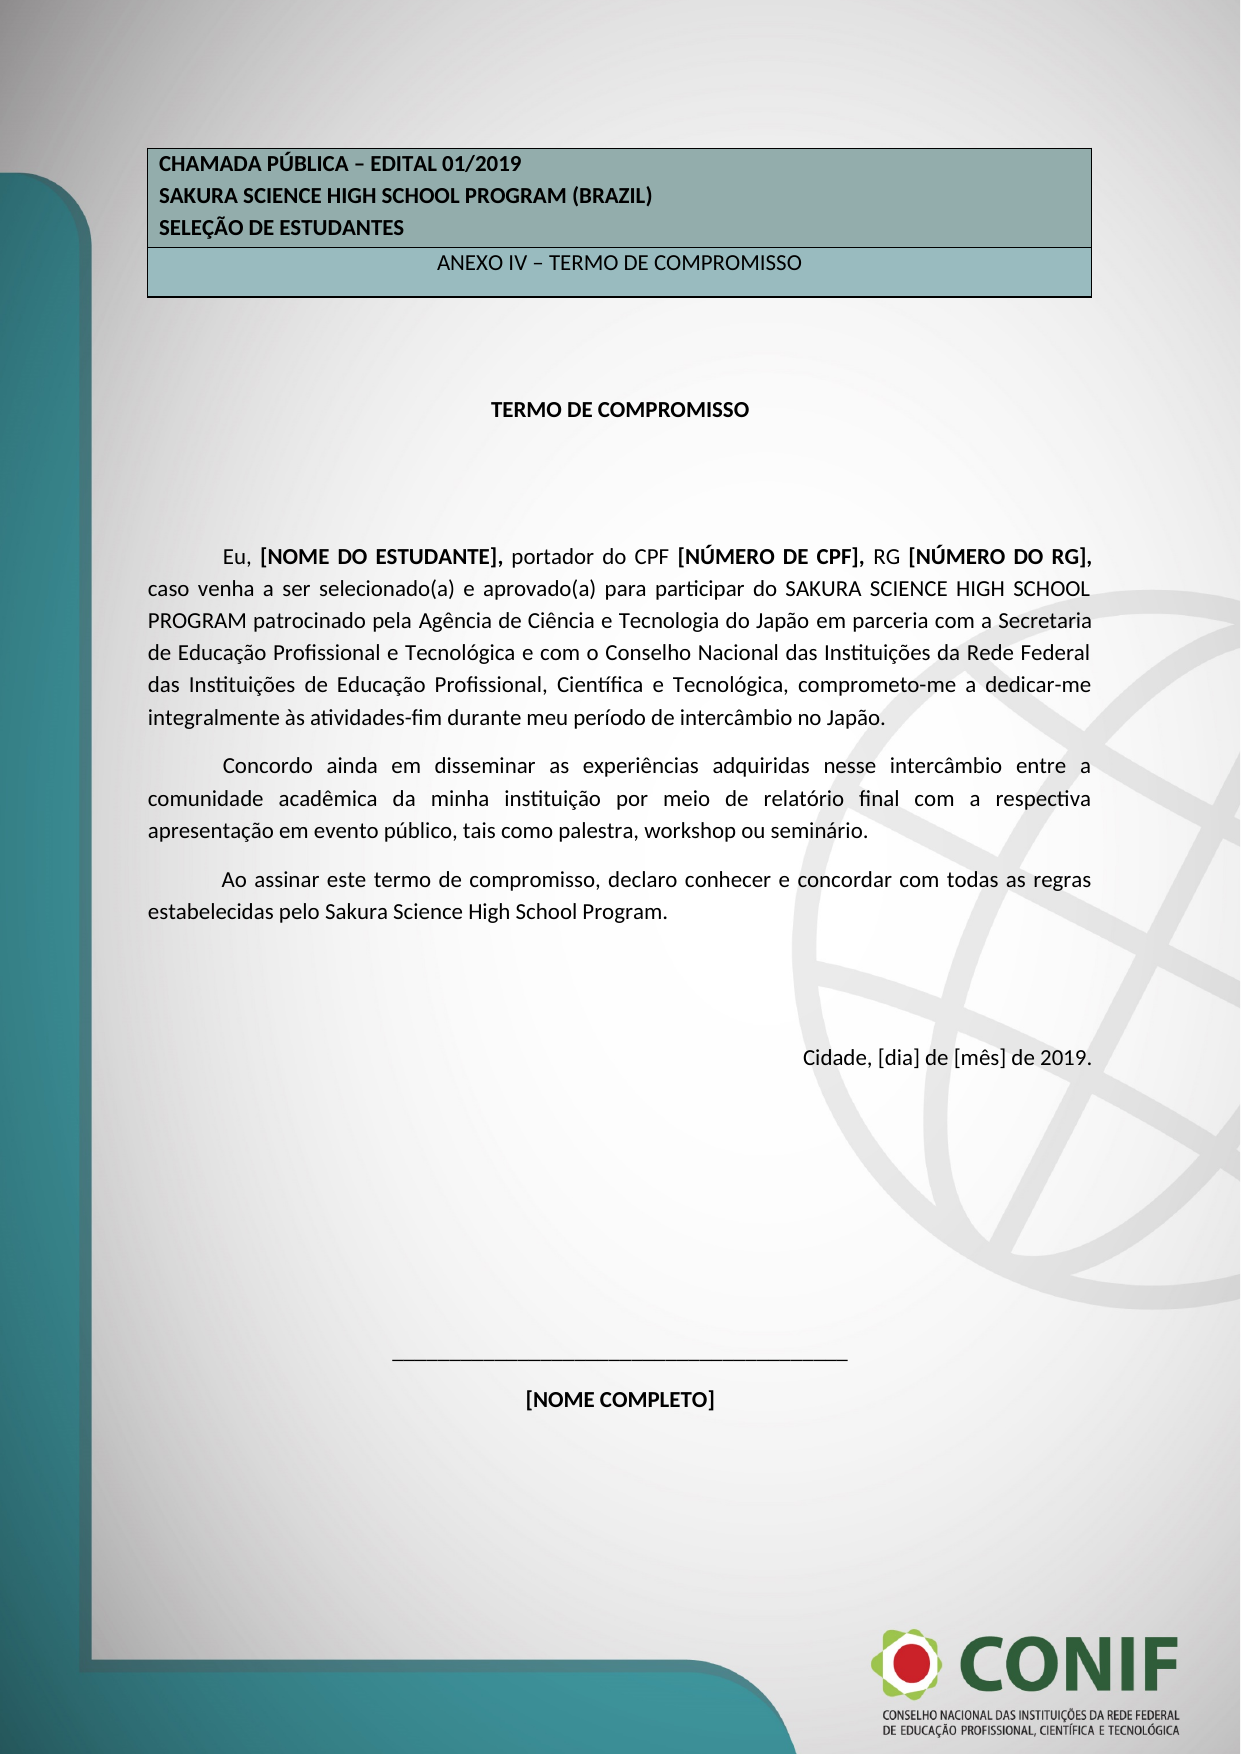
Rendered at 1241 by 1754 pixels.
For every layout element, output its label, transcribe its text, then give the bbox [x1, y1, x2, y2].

text [NOME COMPLETO] [148, 1386, 1092, 1413]
table_header CHAMADA PÚBLICA – EDITAL 01/2019 SAKURA SCIENCE HIGH SCHOOL PROGRAM (BRAZIL) SELEÇÃO DE ESTUDANTES [148, 149, 1091, 247]
picture [0, 0, 1241, 1754]
text Cidade, [dia] de [mês] de 2019. [148, 1043, 1092, 1072]
table_cell ANEXO IV – TERMO DE COMPROMISSO [148, 248, 1091, 296]
text TERMO DE COMPROMISSO [148, 395, 1092, 423]
text Concordo ainda em disseminar as experiências adquiridas nesse intercâmbio entre a comunidade acadêmica da minha instituição por meio de relatório final com a respectiva apresentação em evento público, tais como palestra, workshop ou seminário. [148, 752, 1092, 844]
text ________________________________________ [148, 1337, 1092, 1365]
text Ao assinar este termo de compromisso, declaro conhecer e concordar com todas as regras estabelecidas pelo Sakura Science High School Program. [148, 865, 1092, 925]
text Eu, , portador do CPF [NÚMERO DE CPF], RG [NÚMERO DO RG], caso venha a ser selecionado(a) e aprovado(a) para participar do SAKURA SCIENCE HIGH SCHOOL PROGRAM patrocinado pela Agência de Ciência e Tecnologia do Japão em parceria com a Secretaria de Educação Profissional e Tecnológica e com o Conselho Nacional das Instituições da Rede Federal das Instituições de Educação Profissional, Científica e Tecnológica, comprometo-me a dedicar-me integralmente às atividades-fim durante meu período de intercâmbio no Japão. [148, 542, 1092, 731]
